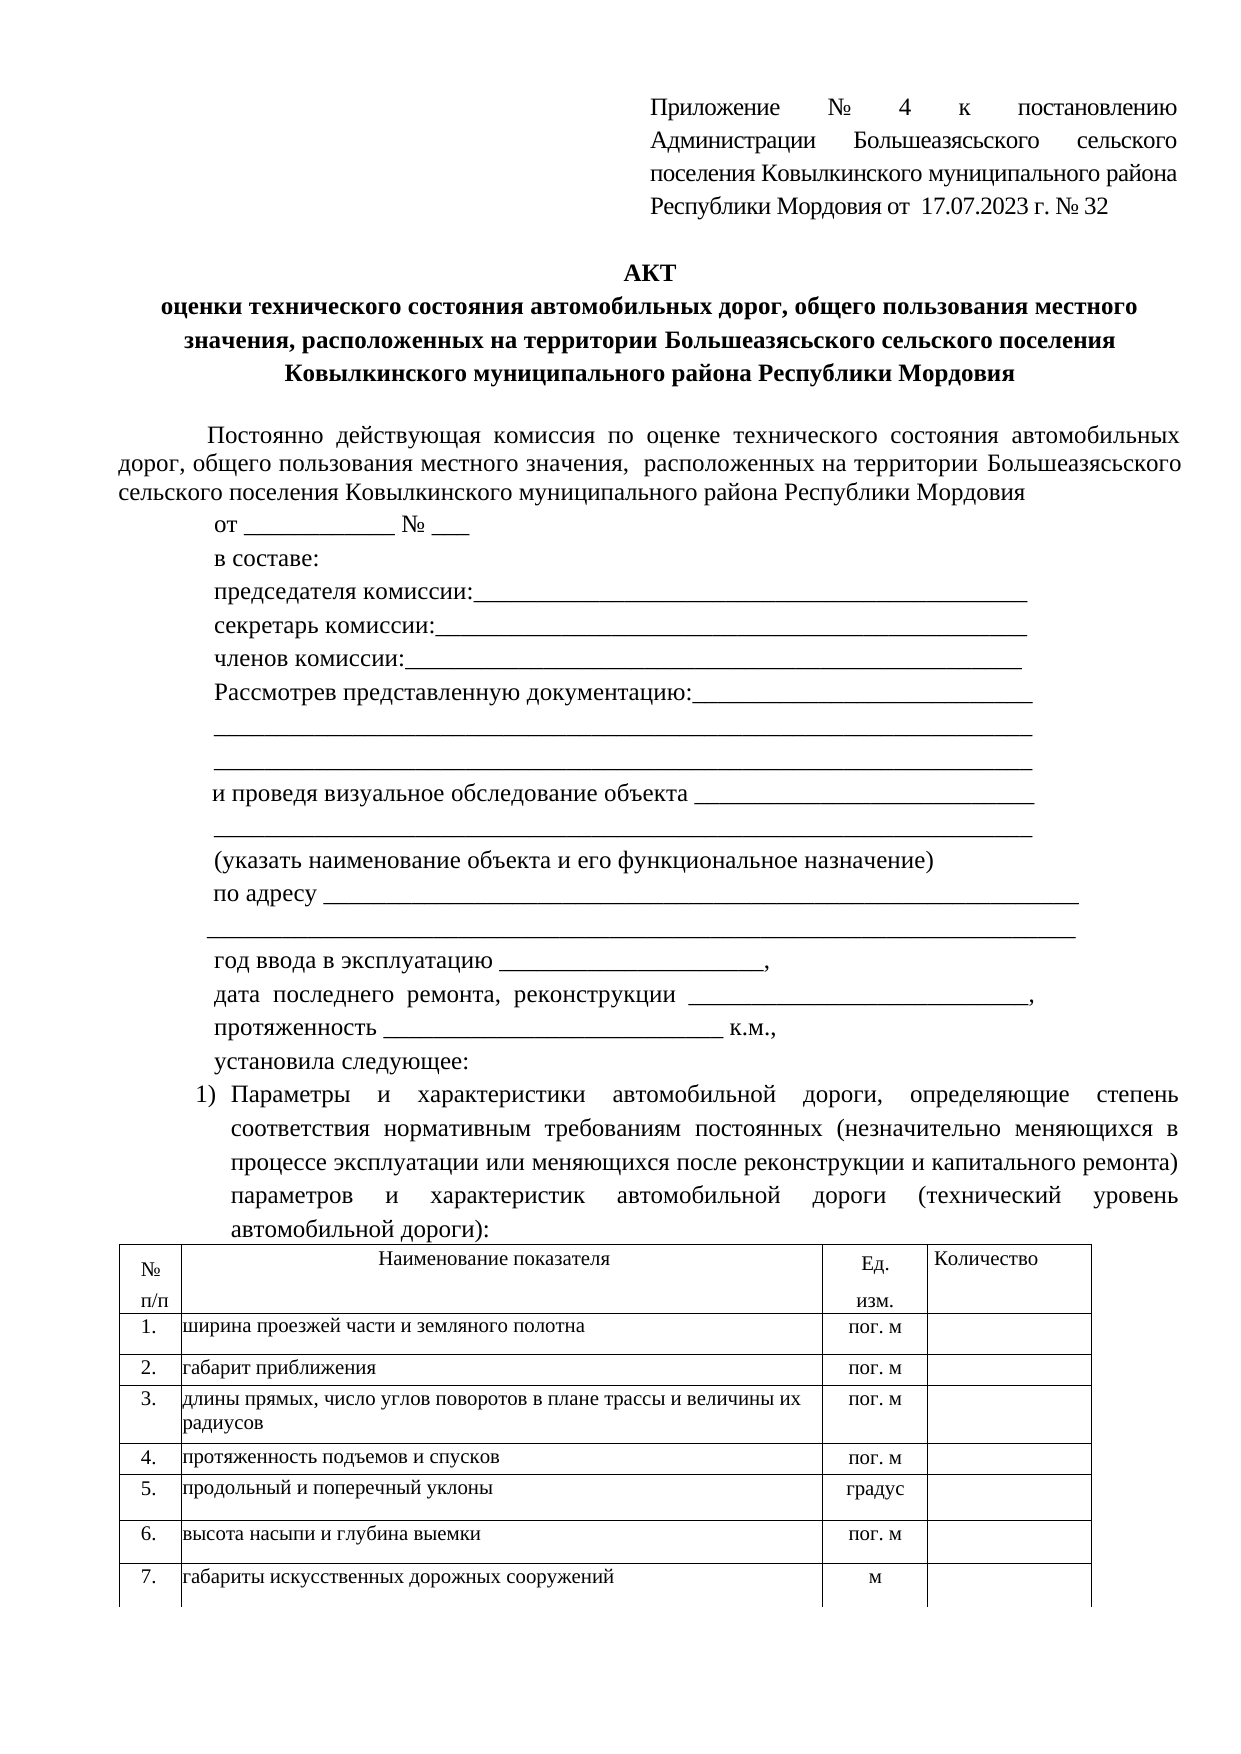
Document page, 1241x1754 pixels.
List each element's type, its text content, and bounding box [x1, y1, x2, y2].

text _________________________________________________________________ [120, 808, 1179, 841]
table_cell ширина проезжей части и земляного полотна [182, 1314, 822, 1353]
text председателя комиссии:____________________________________________ [120, 573, 1179, 607]
table_header № п/п [120, 1245, 181, 1312]
table_cell [928, 1444, 1091, 1474]
text год ввода в эксплуатацию _____________________, [120, 942, 1179, 976]
text в составе: [120, 539, 1179, 573]
text установила следующее: [120, 1043, 1179, 1076]
table_cell пог. м [823, 1521, 927, 1563]
table_cell [928, 1386, 1091, 1443]
table_cell [928, 1355, 1091, 1385]
table_cell [928, 1521, 1091, 1563]
text Рассмотрев представленную документацию:___________________________ [120, 674, 1179, 707]
table_cell габариты искусственных дорожных сооружений [182, 1564, 822, 1607]
text АКТ [118, 254, 1181, 288]
table_cell 2. [120, 1355, 181, 1385]
table_cell 1. [120, 1314, 181, 1353]
text от ____________ № ___ [120, 506, 1179, 539]
text секретарь комиссии:_______________________________________________ [120, 607, 1179, 640]
table_cell пог. м [823, 1386, 927, 1443]
table_cell пог. м [823, 1314, 927, 1353]
table_cell 3. [120, 1386, 181, 1443]
text и проведя визуальное обследование объекта ___________________________ [212, 774, 1181, 808]
table_cell пог. м [823, 1355, 927, 1385]
text Постоянно действующая комиссия по оценке технического состояния автомобильных дорог, общего пользования местного значения, расположенных на территории Большеазясьского сельского поселения Ковылкинского муниципального района Республики Мордовия [118, 420, 1181, 506]
list Параметры и характеристики автомобильной дороги, определяющие степень соответствия нормативным требованиям постоянных (незначительно меняющихся в процессе эксплуатации или меняющихся после реконструкции и капитального ремонта) параметров и характеристик автомобильной дороги (технический уровень автомобильной дороги): [195, 1076, 1179, 1244]
table_cell [928, 1475, 1091, 1519]
text протяженность ___________________________ к.м., [120, 1009, 1179, 1043]
table_cell [928, 1564, 1091, 1607]
table_header Количество [928, 1245, 1091, 1312]
table_cell градус [823, 1475, 927, 1519]
table_cell м [823, 1564, 927, 1607]
text дата последнего ремонта, реконструкции ___________________________, [120, 976, 1179, 1009]
table_cell продольный и поперечный уклоны [182, 1475, 822, 1519]
text членов комиссии:_________________________________________________ [120, 640, 1179, 674]
table_cell 5. [120, 1475, 181, 1519]
table_cell 7. [120, 1564, 181, 1607]
text _____________________________________________________________________ [118, 908, 1179, 942]
table_cell высота насыпи и глубина выемки [182, 1521, 822, 1563]
table_header Наименование показателя [182, 1245, 822, 1312]
table_cell 4. [120, 1444, 181, 1474]
table_cell 6. [120, 1521, 181, 1563]
table_cell пог. м [823, 1444, 927, 1474]
table_cell [928, 1314, 1091, 1353]
text _________________________________________________________________ [120, 741, 1179, 774]
text _________________________________________________________________ [120, 707, 1179, 741]
table_cell габарит приближения [182, 1355, 822, 1385]
table_header Ед. изм. [823, 1245, 927, 1312]
text (указать наименование объекта и его функциональное назначение) [120, 841, 1179, 875]
text по адресу ____________________________________________________________ [118, 875, 1179, 908]
table_cell длины прямых, число углов поворотов в плане трассы и величины их радиусов [182, 1386, 822, 1443]
text Приложение № 4 к постановлению Администрации Большеазясьского сельского поселения Ковылкинского муниципального района Республики Мордовия от 17.07.2023 г. № 32 [650, 89, 1177, 221]
table_cell протяженность подъемов и спусков [182, 1444, 822, 1474]
text оценки технического состояния автомобильных дорог, общего пользования местного значения, расположенных на территории Большеазясьского сельского поселения Ковылкинского муниципального района Республики Мордовия [118, 288, 1181, 388]
